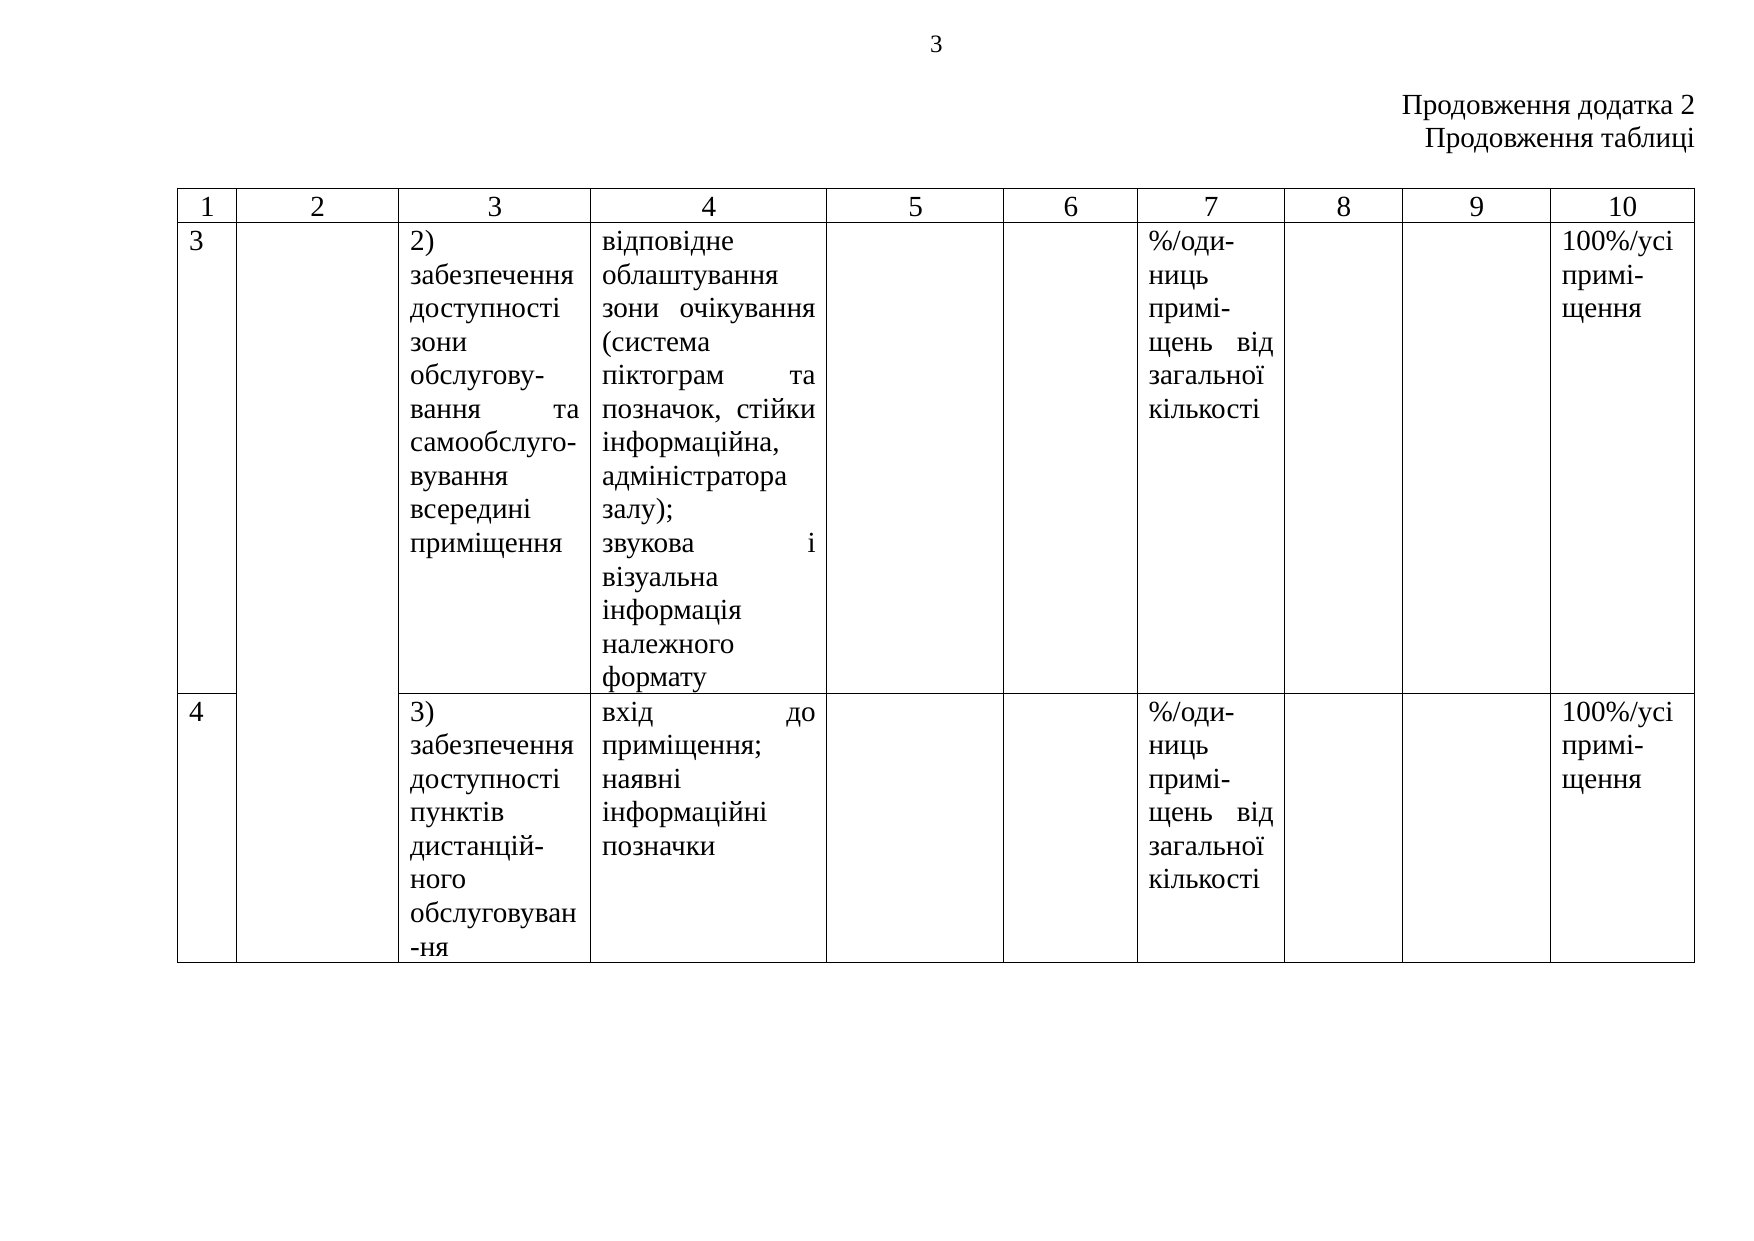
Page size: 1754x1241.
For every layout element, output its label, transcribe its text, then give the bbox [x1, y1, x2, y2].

table_cell 3 [178, 223, 236, 693]
table_cell вхід до приміщення; наявні інформаційні позначки [591, 694, 826, 962]
table_cell 3) забезпечення доступності пунктів дистанцій-ного обслуговуван-ня [399, 694, 590, 962]
table_header 10 [1551, 189, 1694, 222]
table_header 1 [178, 189, 236, 222]
table_header 6 [1004, 189, 1137, 222]
table_header 7 [1138, 189, 1284, 222]
table_cell 100%/усі примі-щення [1551, 223, 1694, 693]
table_header 3 [399, 189, 590, 222]
table_cell [1285, 694, 1402, 962]
text Продовження таблиці [177, 121, 1695, 154]
table_cell [827, 694, 1003, 962]
table_cell 2) забезпечення доступності зони обслугову-вання та самообслуго-вування всередині приміщення [399, 223, 590, 693]
table_cell відповідне облаштування зони очікування (система піктограм та позначок, стійки інформаційна, адміністратора залу); звукова і візуальна інформація належного формату [591, 223, 826, 693]
table_cell [1403, 694, 1550, 962]
text Продовження додатка 2 [177, 87, 1695, 121]
table_cell %/оди-ниць примі-щень від загальної кількості [1138, 223, 1284, 693]
table_cell [1004, 223, 1137, 693]
table_cell [1004, 694, 1137, 962]
table_cell [237, 223, 398, 962]
table_header 4 [591, 189, 826, 222]
table_cell [827, 223, 1003, 693]
table_cell %/оди-ниць примі-щень від загальної кількості [1138, 694, 1284, 962]
table_header 2 [237, 189, 398, 222]
table_cell 100%/усі примі-щення [1551, 694, 1694, 962]
table_header 9 [1403, 189, 1550, 222]
table_cell 4 [178, 694, 236, 962]
table_cell [1285, 223, 1402, 693]
table_header 8 [1285, 189, 1402, 222]
table_cell [1403, 223, 1550, 693]
table_header 5 [827, 189, 1003, 222]
